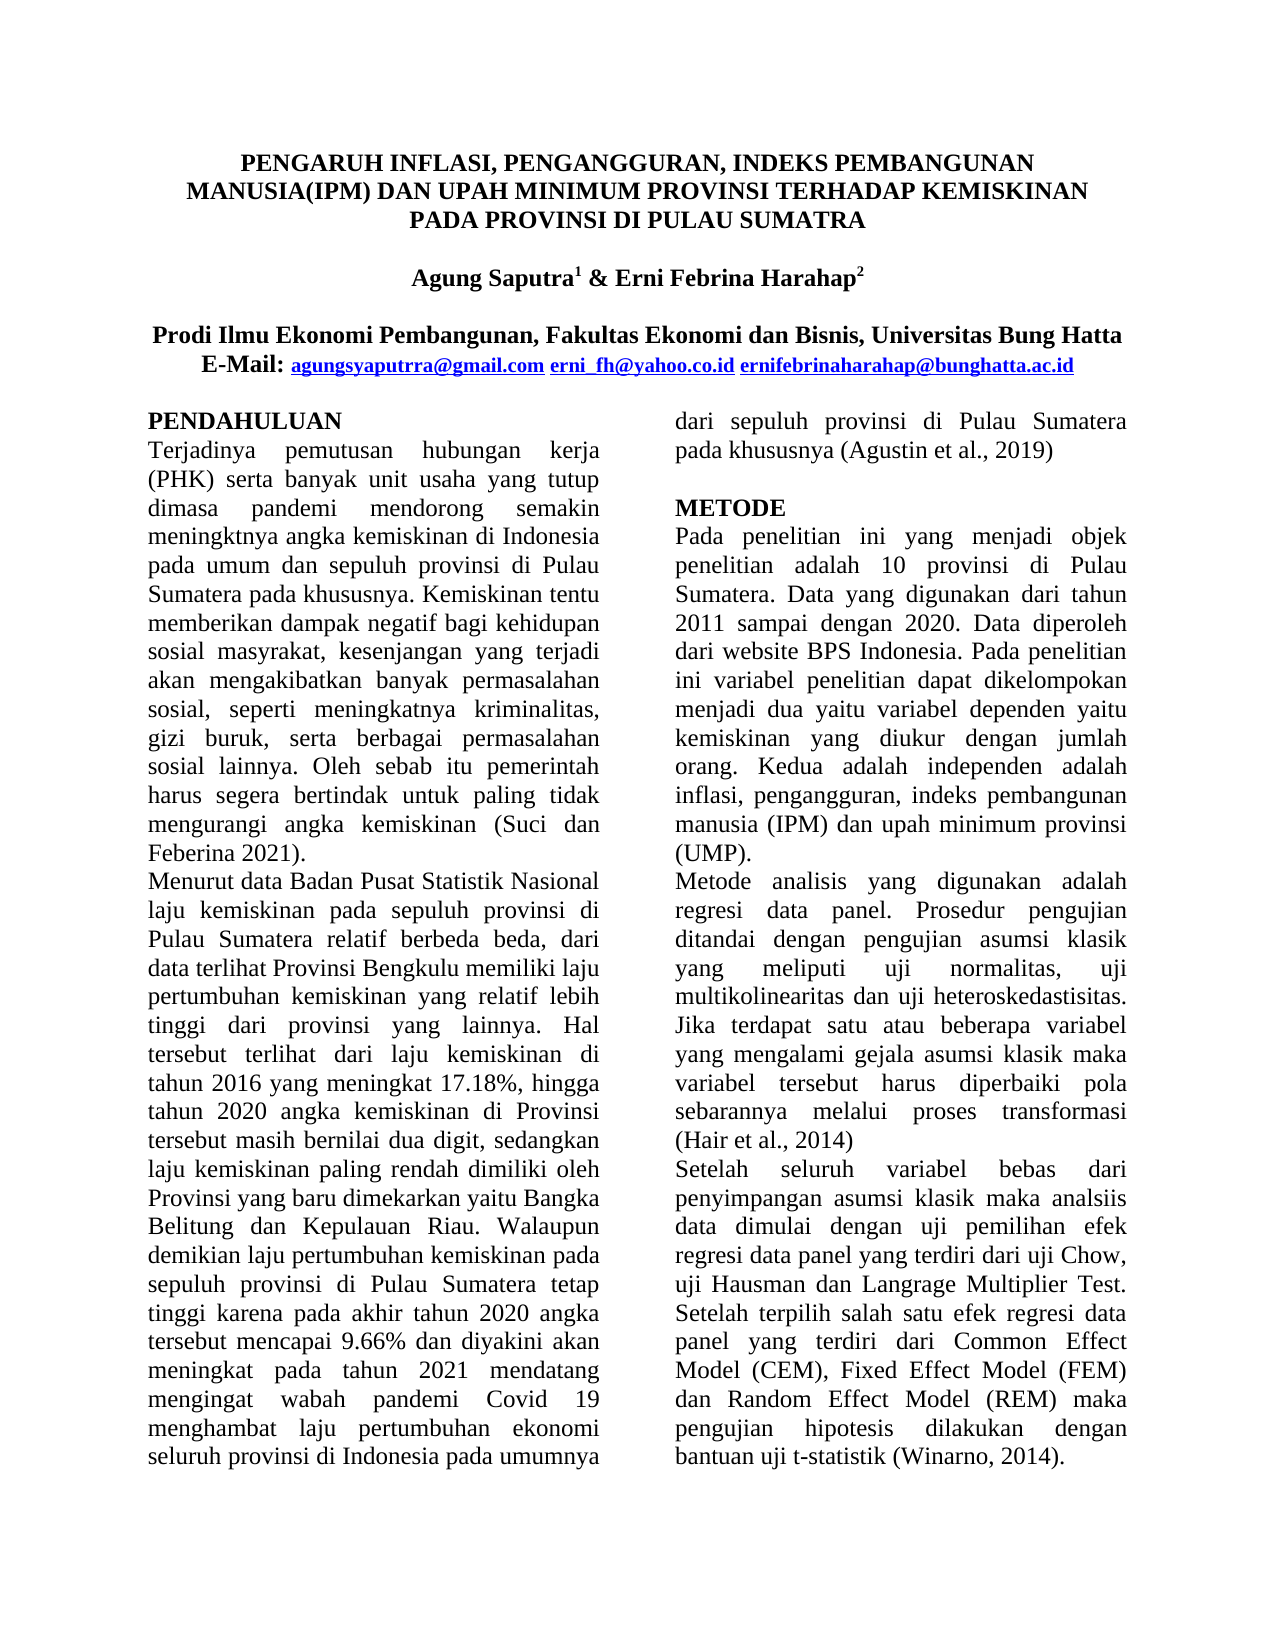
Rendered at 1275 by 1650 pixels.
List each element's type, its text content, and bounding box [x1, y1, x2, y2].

text Terjadinya pemutusan hubungan kerja (PHK) serta banyak unit usaha yang tutup dimasa pandemi mendorong semakin meningktnya angka kemiskinan di Indonesia pada umum dan sepuluh provinsi di Pulau Sumatera pada khususnya. Kemiskinan tentu memberikan dampak negatif bagi kehidupan sosial masyrakat, kesenjangan yang terjadi akan mengakibatkan banyak permasalahan sosial, seperti meningkatnya kriminalitas, gizi buruk, serta berbagai permasalahan sosial lainnya. Oleh sebab itu pemerintah harus segera bertindak untuk paling tidak mengurangi angka kemiskinan (Suci dan Feberina 2021). [148, 435, 600, 866]
text Metode analisis yang digunakan adalah regresi data panel. Prosedur pengujian ditandai dengan pengujian asumsi klasik yang meliputi uji normalitas, uji multikolinearitas dan uji heteroskedastisitas. Jika terdapat satu atau beberapa variabel yang mengalami gejala asumsi klasik maka variabel tersebut harus diperbaiki pola sebarannya melalui proses transformasi (Hair et al., 2014) [675, 866, 1127, 1154]
text Setelah seluruh variabel bebas dari penyimpangan asumsi klasik maka analsiis data dimulai dengan uji pemilihan efek regresi data panel yang terdiri dari uji Chow, uji Hausman dan Langrage Multiplier Test. Setelah terpilih salah satu efek regresi data panel yang terdiri dari Common Effect Model (CEM), Fixed Effect Model (FEM) dan Random Effect Model (REM) maka pengujian hipotesis dilakukan dengan bantuan uji t-statistik (Winarno, 2014). [675, 1154, 1127, 1470]
text E-Mail: agungsyaputrra@gmail.com erni_fh@yahoo.co.id ernifebrinaharahap@bunghatta.ac.id [148, 349, 1127, 378]
text Prodi Ilmu Ekonomi Pembangunan, Fakultas Ekonomi dan Bisnis, Universitas Bung Hatta [148, 320, 1127, 349]
text Menurut data Badan Pusat Statistik Nasional laju kemiskinan pada sepuluh provinsi di Pulau Sumatera relatif berbeda beda, dari data terlihat Provinsi Bengkulu memiliki laju pertumbuhan kemiskinan yang relatif lebih tinggi dari provinsi yang lainnya. Hal tersebut terlihat dari laju kemiskinan di tahun 2016 yang meningkat 17.18%, hingga tahun 2020 angka kemiskinan di Provinsi tersebut masih bernilai dua digit, sedangkan laju kemiskinan paling rendah dimiliki oleh Provinsi yang baru dimekarkan yaitu Bangka Belitung dan Kepulauan Riau. Walaupun demikian laju pertumbuhan kemiskinan pada sepuluh provinsi di Pulau Sumatera tetap tinggi karena pada akhir tahun 2020 angka tersebut mencapai 9.66% dan diyakini akan meningkat pada tahun 2021 mendatang mengingat wabah pandemi Covid 19 menghambat laju pertumbuhan ekonomi seluruh provinsi di Indonesia pada umumnya dari sepuluh provinsi di Pulau Sumatera pada khususnya (Agustin et al., 2019) [148, 866, 600, 1470]
text Agung Saputra1 & Erni Febrina Harahap2 [148, 263, 1127, 291]
text PADA PROVINSI DI PULAU SUMATRA [148, 205, 1127, 234]
text Pada penelitian ini yang menjadi objek penelitian adalah 10 provinsi di Pulau Sumatera. Data yang digunakan dari tahun 2011 sampai dengan 2020. Data diperoleh dari website BPS Indonesia. Pada penelitian ini variabel penelitian dapat dikelompokan menjadi dua yaitu variabel dependen yaitu kemiskinan yang diukur dengan jumlah orang. Kedua adalah independen adalah inflasi, pengangguran, indeks pembangunan manusia (IPM) dan upah minimum provinsi (UMP). [675, 521, 1127, 866]
text PENDAHULUAN [148, 406, 600, 435]
text PENGARUH INFLASI, PENGANGGURAN, INDEKS PEMBANGUNAN MANUSIA(IPM) DAN UPAH MINIMUM PROVINSI TERHADAP KEMISKINAN [148, 148, 1127, 205]
text METODE [675, 493, 1127, 521]
